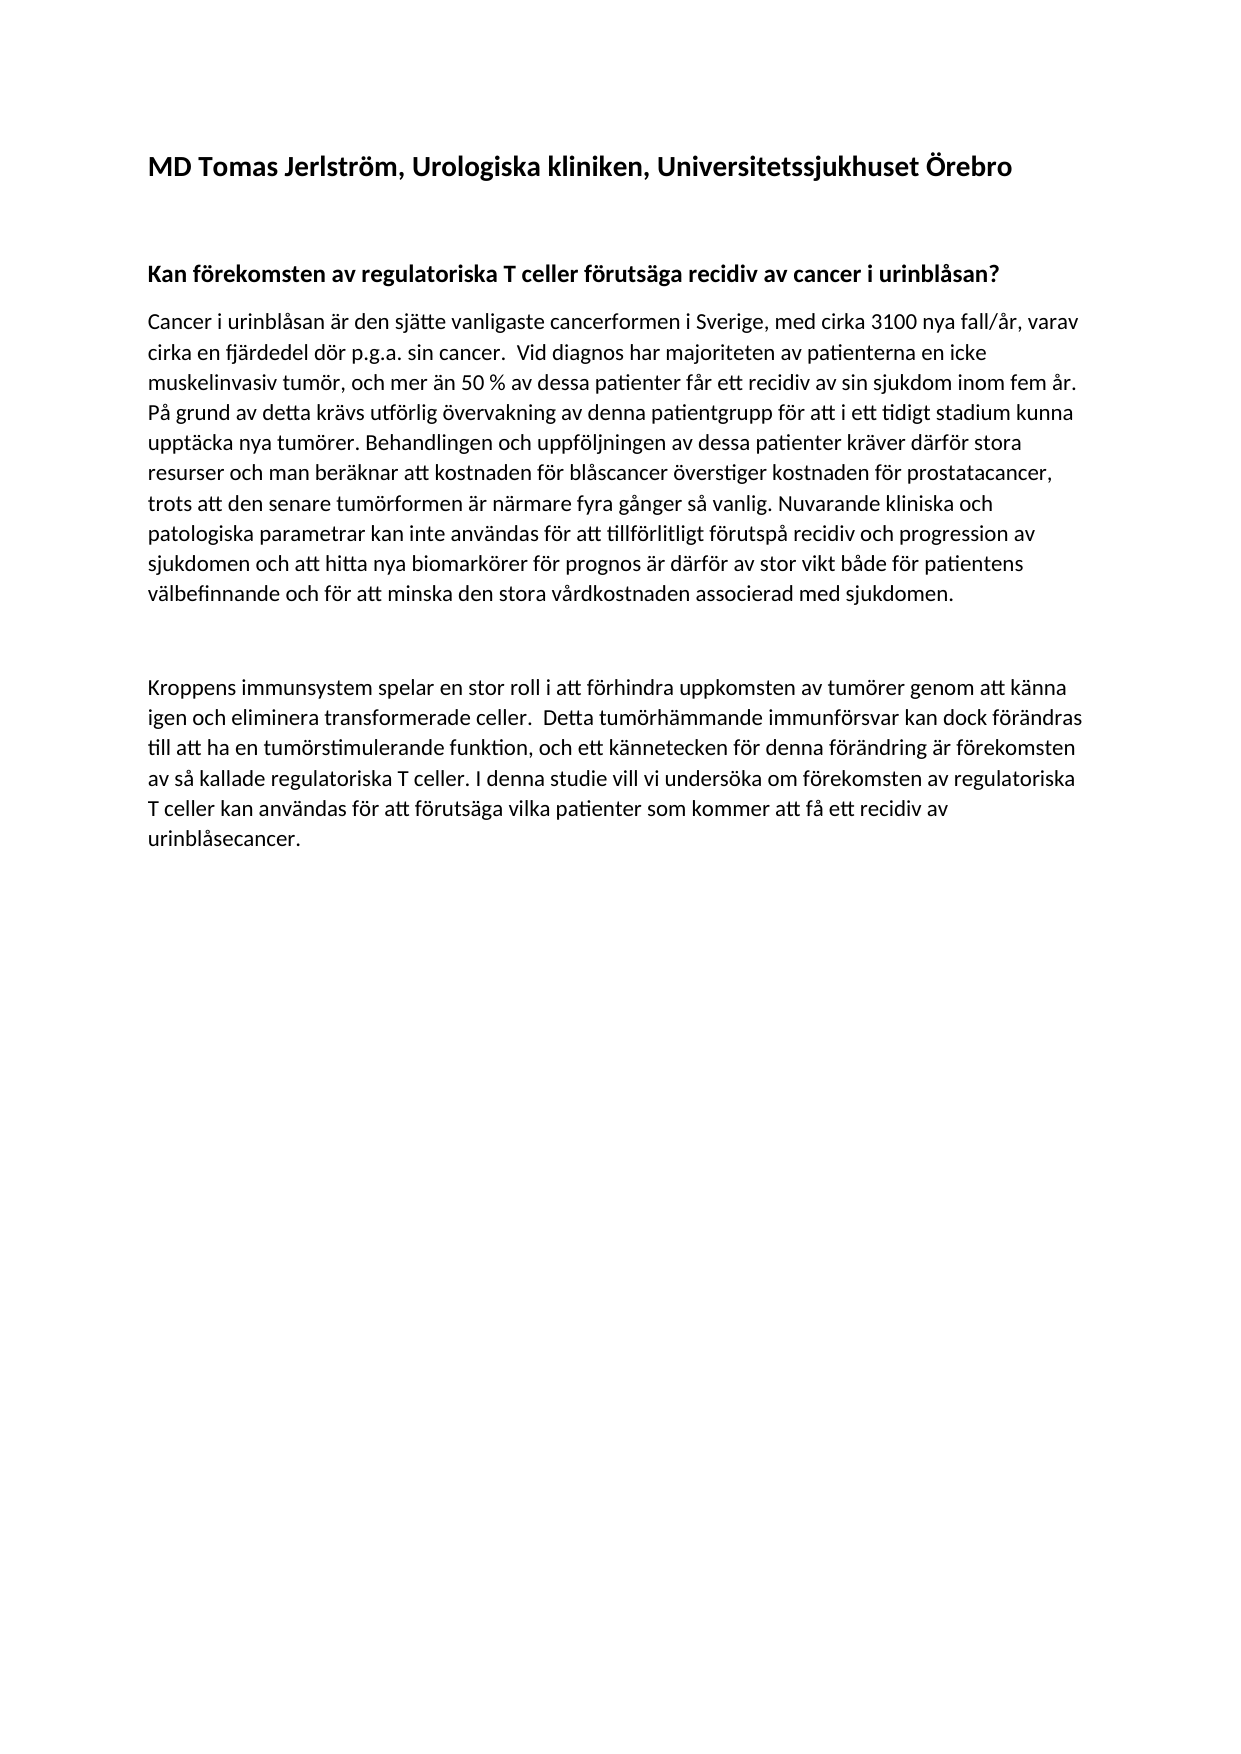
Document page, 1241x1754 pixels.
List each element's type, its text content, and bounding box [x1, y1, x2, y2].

text Cancer i urinblåsan är den sjätte vanligaste cancerformen i Sverige, med cirka 3100 nya fall/år, varav cirka en fjärdedel dör p.g.a. sin cancer. Vid diagnos har majoriteten av patienterna en icke muskelinvasiv tumör, och mer än 50 % av dessa patienter får ett recidiv av sin sjukdom inom fem år. På grund av detta krävs utförlig övervakning av denna patientgrupp för att i ett tidigt stadium kunna upptäcka nya tumörer. Behandlingen och uppföljningen av dessa patienter kräver därför stora resurser och man beräknar att kostnaden för blåscancer överstiger kostnaden för prostatacancer, trots att den senare tumörformen är närmare fyra gånger så vanlig. Nuvarande kliniska och patologiska parametrar kan inte användas för att tillförlitligt förutspå recidiv och progression av sjukdomen och att hitta nya biomarkörer för prognos är därför av stor vikt både för patientens välbefinnande och för att minska den stora vårdkostnaden associerad med sjukdomen. [148, 307, 1093, 607]
text Kan förekomsten av regulatoriska T celler förutsäga recidiv av cancer i urinblåsan? [148, 258, 1093, 288]
text Kroppens immunsystem spelar en stor roll i att förhindra uppkomsten av tumörer genom att känna igen och eliminera transformerade celler. Detta tumörhämmande immunförsvar kan dock förändras till att ha en tumörstimulerande funktion, och ett kännetecken för denna förändring är förekomsten av så kallade regulatoriska T celler. I denna studie vill vi undersöka om förekomsten av regulatoriska T celler kan användas för att förutsäga vilka patienter som kommer att få ett recidiv av urinblåsecancer. [148, 673, 1093, 852]
text MD Tomas Jerlström, Urologiska kliniken, Universitetssjukhuset Örebro [148, 148, 1093, 183]
